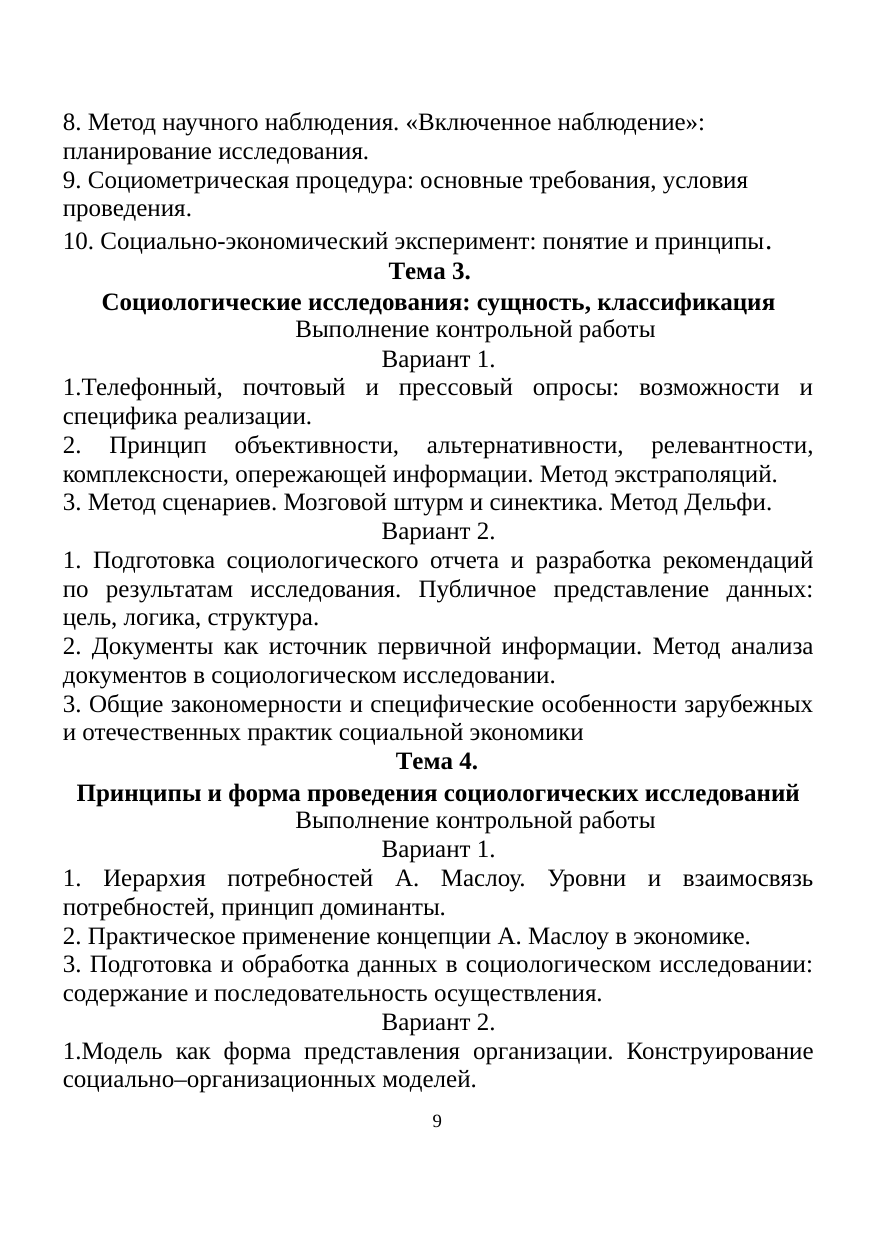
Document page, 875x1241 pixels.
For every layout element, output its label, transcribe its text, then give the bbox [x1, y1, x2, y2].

text Социологические исследования: сущность, классификация [63, 287, 814, 316]
text 1.Телефонный, почтовый и прессовый опросы: возможности и специфика реализации. [63, 372, 814, 430]
text 2. Документы как источник первичной информации. Метод анализа документов в социологическом исследовании. [63, 631, 814, 689]
text Вариант 2. [63, 516, 814, 545]
text 1. Иерархия потребностей А. Маслоу. Уровни и взаимосвязь потребностей, принцип доминанты. [63, 863, 814, 921]
text Вариант 1. [63, 344, 814, 372]
text 10. Социально-экономический эксперимент: понятие и принципы. [63, 222, 814, 256]
text Выполнение контрольной работы [92, 316, 814, 343]
text 1. Подготовка социологического отчета и разработка рекомендаций по результатам исследования. Публичное представление данных: цель, логика, структура. [63, 545, 814, 631]
text Вариант 2. [63, 1007, 814, 1036]
text Тема 3. [92, 256, 767, 284]
text 3. Подготовка и обработка данных в социологическом исследовании: содержание и последовательность осуществления. [63, 949, 814, 1007]
text 3. Метод сценариев. Мозговой штурм и синектика. Метод Дельфи. [63, 487, 814, 516]
text 1.Модель как форма представления организации. Конструирование социально–организационных моделей. [63, 1036, 814, 1093]
text Выполнение контрольной работы [92, 806, 814, 834]
text 2. Принцип объективности, альтернативности, релевантности, комплексности, опережающей информации. Метод экстраполяций. [63, 430, 814, 487]
text 3. Общие закономерности и специфические особенности зарубежных и отечественных практик социальной экономики [63, 689, 814, 746]
text 2. Практическое применение концепции А. Маслоу в экономике. [63, 921, 814, 949]
text Вариант 1. [63, 834, 814, 863]
text 8. Метод научного наблюдения. «Включенное наблюдение»: планирование исследования. [63, 107, 814, 165]
text Принципы и форма проведения социологических исследований [63, 778, 814, 806]
subtitle Тема 4. [78, 746, 796, 775]
text 9. Социометрическая процедура: основные требования, условия проведения. [63, 165, 814, 222]
